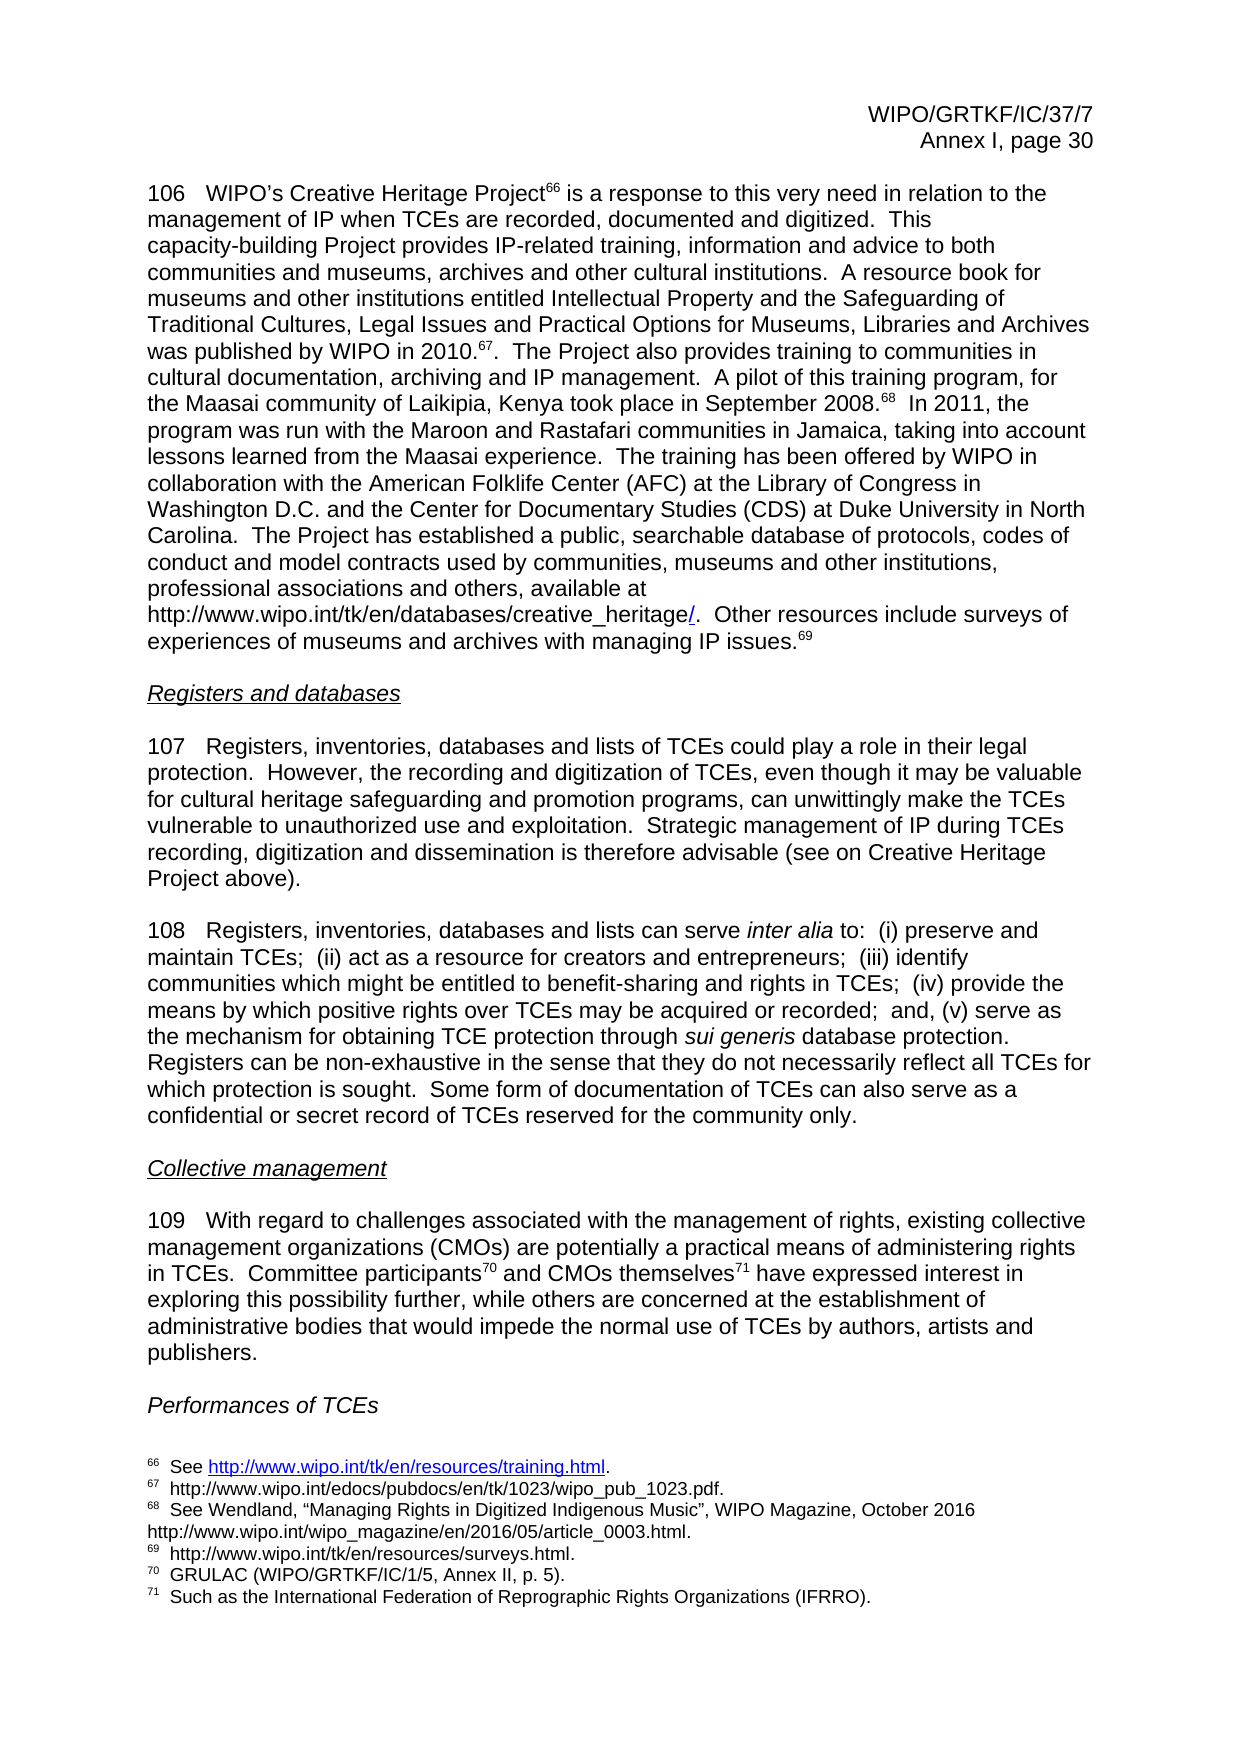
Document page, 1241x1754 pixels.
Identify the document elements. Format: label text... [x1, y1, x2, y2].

text Registers, inventories, databases and lists can serve inter alia to: (i) preserve and maintain TCEs; (ii) act as a resource for creators and entrepreneurs; (iii) identify communities which might be entitled to benefit-sharing and rights in TCEs; (iv) provide the means by which positive rights over TCEs may be acquired or recorded; and, (v) serve as the mechanism for obtaining TCE protection through sui generis database protection. Registers can be non-exhaustive in the sense that they do not necessarily reflect all TCEs for which protection is sought. Some form of documentation of TCEs can also serve as a confidential or secret record of TCEs reserved for the community only. [147, 917, 1093, 1128]
text Performances of TCEs [147, 1392, 1093, 1418]
text With regard to challenges associated with the management of rights, existing collective management organizations (CMOs) are potentially a practical means of administering rights in TCEs. Committee participants and CMOs themselves have expressed interest in exploring this possibility further, while others are concerned at the establishment of administrative bodies that would impede the normal use of TCEs by authors, artists and publishers. [147, 1207, 1093, 1366]
text Collective management [147, 1155, 1093, 1181]
text Registers and databases [147, 680, 1093, 707]
text WIPO’s Creative Heritage Project is a response to this very need in relation to the management of IP when TCEs are recorded, documented and digitized. This capacity-building Project provides IP-related training, information and advice to both communities and museums, archives and other cultural institutions. A resource book for museums and other institutions entitled Intellectual Property and the Safeguarding of Traditional Cultures, Legal Issues and Practical Options for Museums, Libraries and Archives was published by WIPO in 2010.. The Project also provides training to communities in cultural documentation, archiving and IP management. A pilot of this training program, for the Maasai community of Laikipia, Kenya took place in September 2008. In 2011, the program was run with the Maroon and Rastafari communities in Jamaica, taking into account lessons learned from the Maasai experience. The training has been offered by WIPO in collaboration with the American Folklife Center (AFC) at the Library of Congress in Washington D.C. and the Center for Documentary Studies (CDS) at Duke University in North Carolina. The Project has established a public, searchable database of protocols, codes of conduct and model contracts used by communities, museums and other institutions, professional associations and others, available at http://www.wipo.int/tk/en/databases/creative_heritage/. Other resources include surveys of experiences of museums and archives with managing IP issues. [147, 179, 1093, 654]
text Registers, inventories, databases and lists of TCEs could play a role in their legal protection. However, the recording and digitization of TCEs, even though it may be valuable for cultural heritage safeguarding and promotion programs, can unwittingly make the TCEs vulnerable to unauthorized use and exploitation. Strategic management of IP during TCEs recording, digitization and dissemination is therefore advisable (see on Creative Heritage Project above). [147, 733, 1093, 891]
